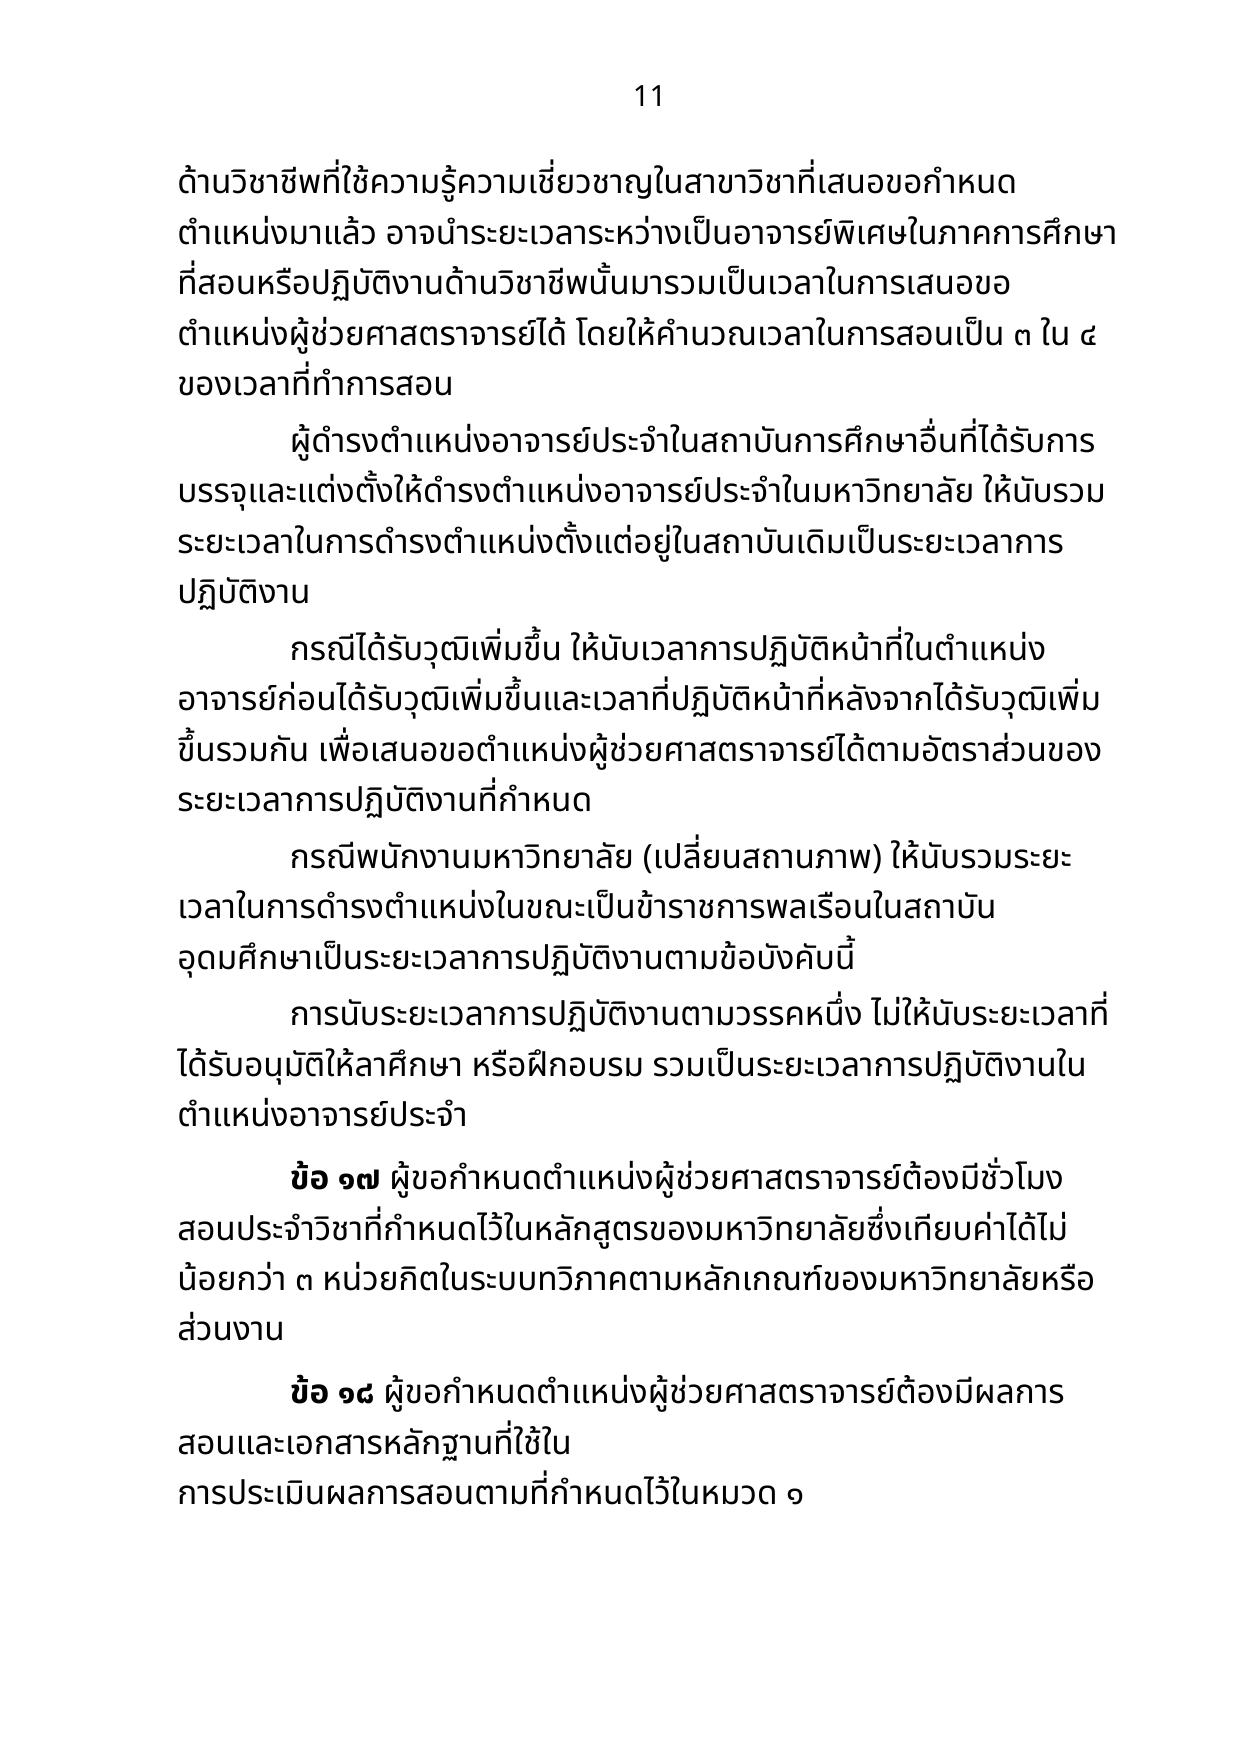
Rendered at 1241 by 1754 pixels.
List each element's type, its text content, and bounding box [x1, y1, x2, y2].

text กรณีได้รับวุฒิเพิ่มขึ้น ให้นับเวลาการปฏิบัติหน้าที่ในตำแหน่งอาจารย์ก่อนได้รับวุฒิเพิ่มขึ้นและเวลาที่ปฏิบัติหน้าที่หลังจากได้รับวุฒิเพิ่มขึ้นรวมกัน เพื่อเสนอขอตำแหน่งผู้ช่วยศาสตราจารย์ได้ตามอัตราส่วนของระยะเวลาการปฏิบัติงานที่กำหนด [177, 625, 1122, 826]
text ข้อ ๑๘ ผู้ขอกำหนดตำแหน่งผู้ช่วยศาสตราจารย์ต้องมีผลการสอนและเอกสารหลักฐานที่ใช้ใน การประเมินผลการสอนตามที่กำหนดไว้ในหมวด ๑ [177, 1368, 1122, 1519]
text ด้านวิชาชีพที่ใช้ความรู้ความเชี่ยวชาญในสาขาวิชาที่เสนอขอกำหนดตำแหน่งมาแล้ว อาจนำระยะเวลาระหว่างเป็นอาจารย์พิเศษในภาคการศึกษาที่สอนหรือปฏิบัติงานด้านวิชาชีพนั้นมารวมเป็นเวลาในการเสนอขอตำแหน่งผู้ช่วยศาสตราจารย์ได้ โดยให้คำนวณเวลาในการสอนเป็น ๓ ใน ๔ ของเวลาที่ทำการสอน [177, 158, 1122, 411]
text ข้อ ๑๗ ผู้ขอกำหนดตำแหน่งผู้ช่วยศาสตราจารย์ต้องมีชั่วโมงสอนประจำวิชาที่กำหนดไว้ในหลักสูตรของมหาวิทยาลัยซึ่งเทียบค่าได้ไม่น้อยกว่า ๓ หน่วยกิตในระบบทวิภาคตามหลักเกณฑ์ของมหาวิทยาลัยหรือส่วนงาน [177, 1154, 1122, 1356]
text การนับระยะเวลาการปฏิบัติงานตามวรรคหนึ่ง ไม่ให้นับระยะเวลาที่ได้รับอนุมัติให้ลาศึกษา หรือฝึกอบรม รวมเป็นระยะเวลาการปฏิบัติงานในตำแหน่งอาจารย์ประจำ [177, 990, 1122, 1142]
text กรณีพนักงานมหาวิทยาลัย (เปลี่ยนสถานภาพ) ให้นับรวมระยะเวลาในการดำรงตำแหน่งในขณะเป็นข้าราชการพลเรือนในสถาบันอุดมศึกษาเป็นระยะเวลาการปฏิบัติงานตามข้อบังคับนี้ [177, 833, 1122, 984]
text ผู้ดำรงตำแหน่งอาจารย์ประจำในสถาบันการศึกษาอื่นที่ได้รับการบรรจุและแต่งตั้งให้ดำรงตำแหน่งอาจารย์ประจำในมหาวิทยาลัย ให้นับรวมระยะเวลาในการดำรงตำแหน่งตั้งแต่อยู่ในสถาบันเดิมเป็นระยะเวลาการปฏิบัติงาน [177, 417, 1122, 618]
